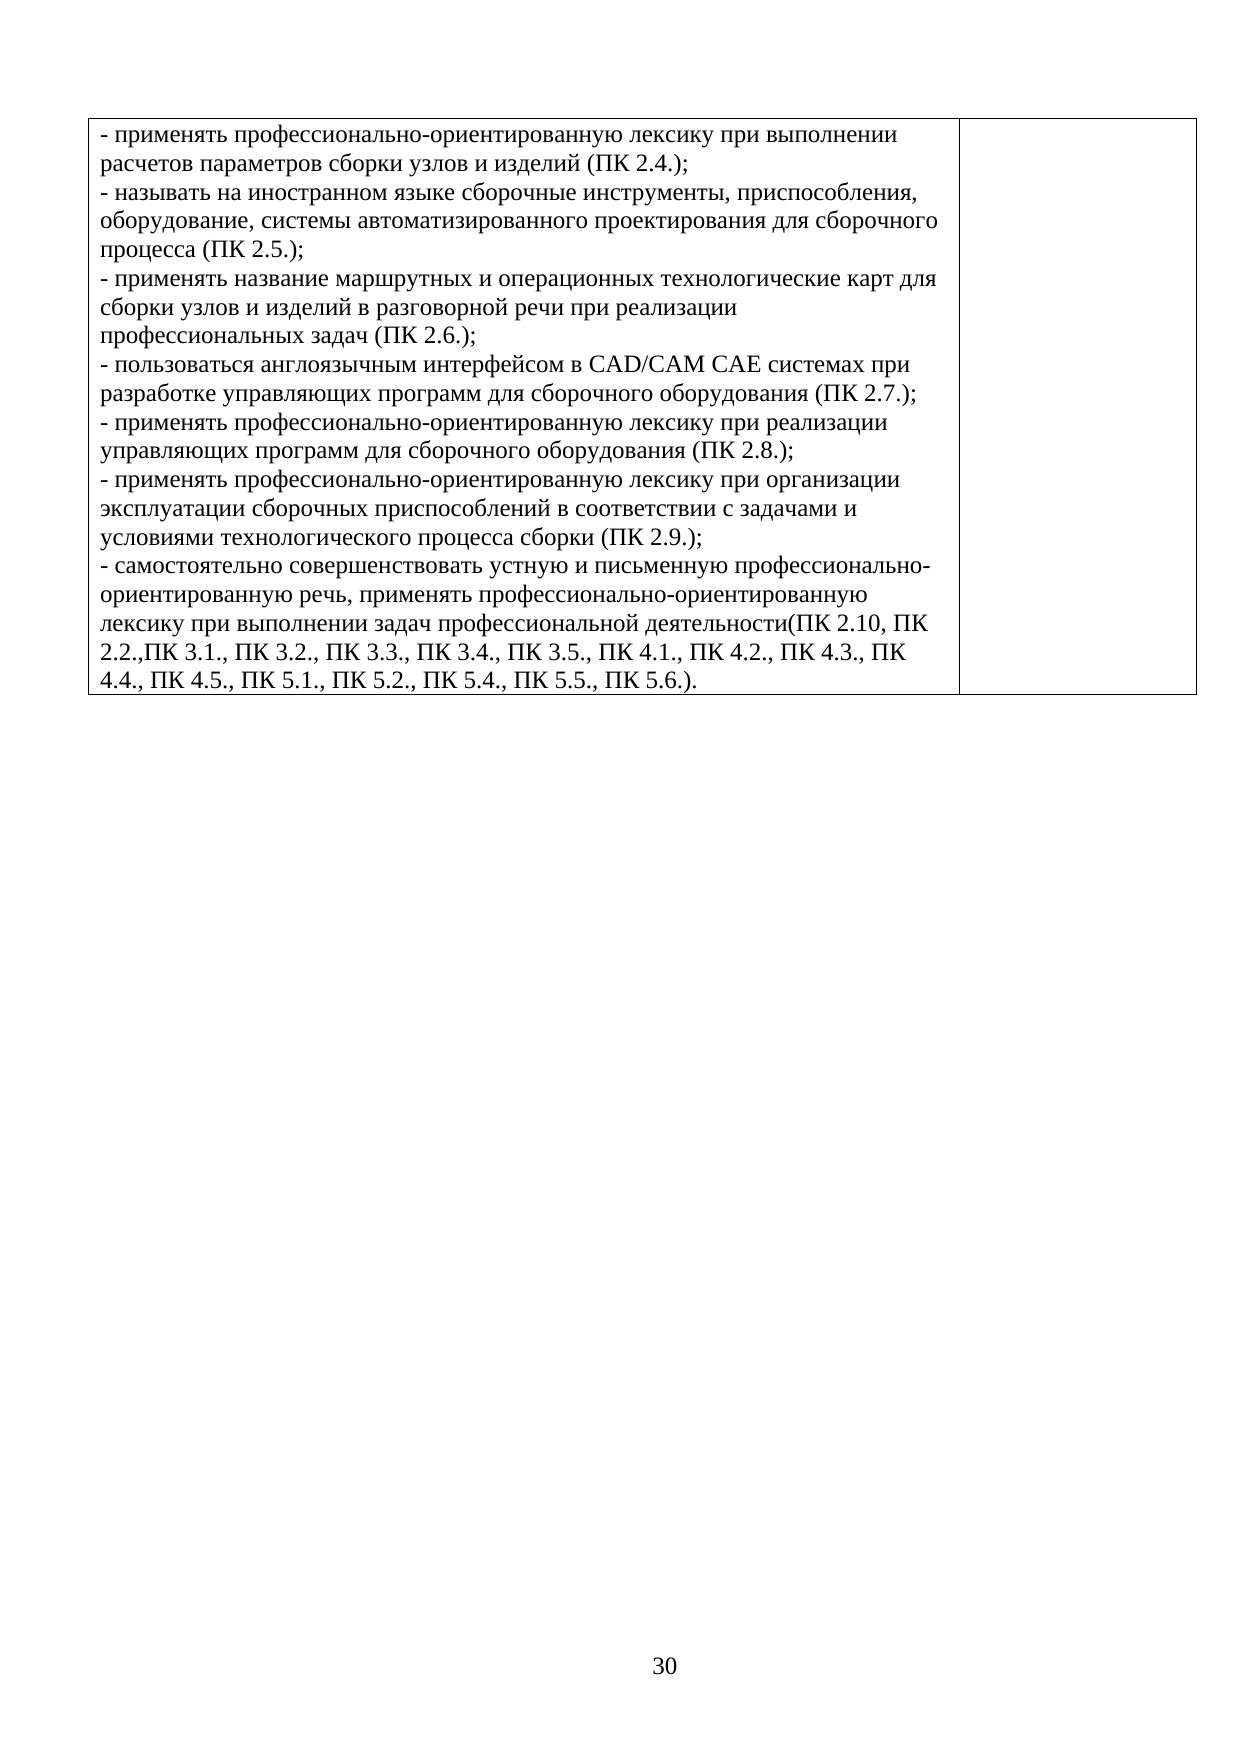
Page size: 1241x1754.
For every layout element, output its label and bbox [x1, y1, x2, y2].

table_cell [89, 119, 959, 694]
table_cell [960, 119, 1196, 694]
